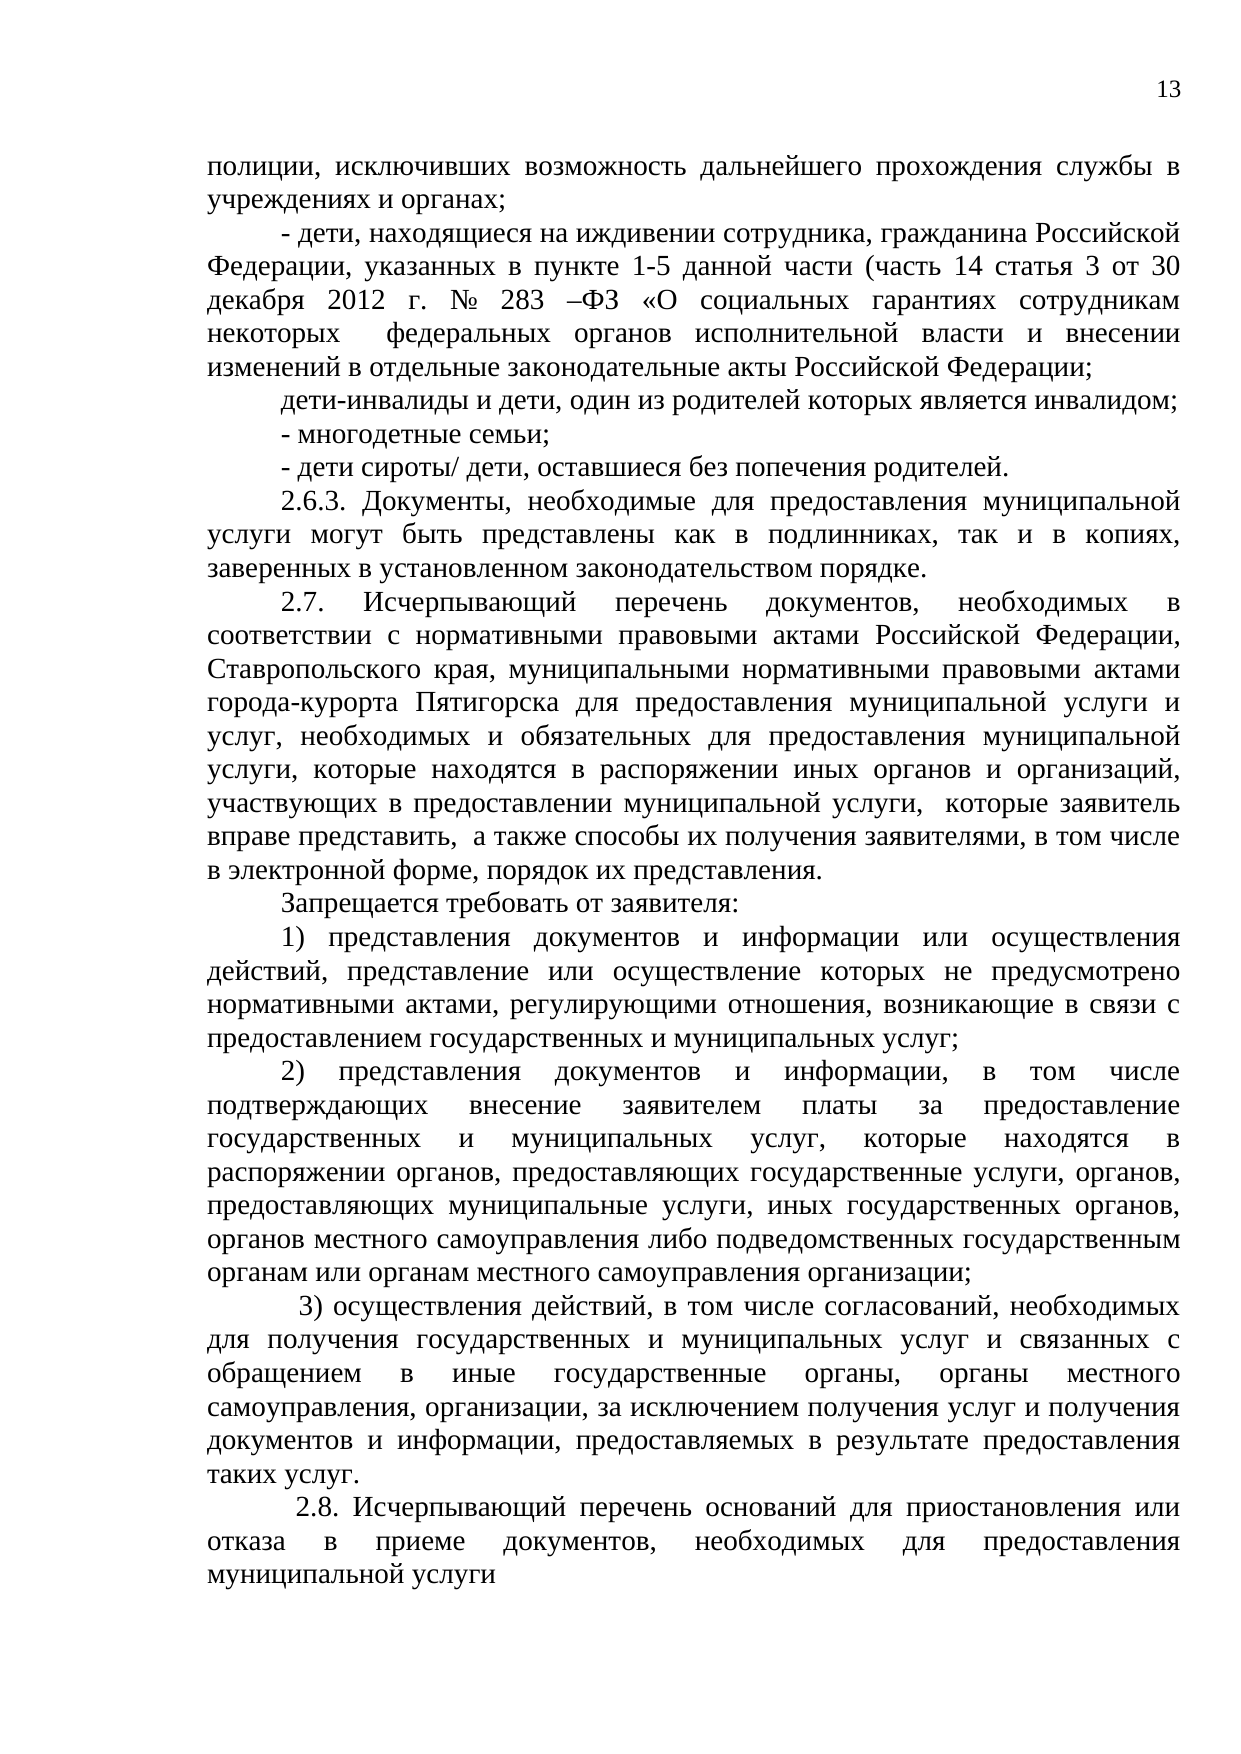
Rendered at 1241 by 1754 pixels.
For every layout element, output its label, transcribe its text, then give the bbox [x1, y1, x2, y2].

text 3) осуществления действий, в том числе согласований, необходимых для получения государственных и муниципальных услуг и связанных с обращением в иные государственные органы, органы местного самоуправления, организации, за исключением получения услуг и получения документов и информации, предоставляемых в результате предоставления таких услуг. [207, 1288, 1181, 1489]
text 2.6.3. Документы, необходимые для предоставления муниципальной услуги могут быть представлены как в подлинниках, так и в копиях, заверенных в установленном законодательством порядке. [207, 483, 1181, 584]
text 2.8. Исчерпывающий перечень оснований для приостановления или отказа в приеме документов, необходимых для предоставления муниципальной услуги [207, 1489, 1181, 1590]
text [207, 148, 1181, 215]
text дети-инвалиды и дети, один из родителей которых является инвалидом; [207, 382, 1181, 416]
text Запрещается требовать от заявителя: [207, 886, 1181, 919]
text 2.7. Исчерпывающий перечень документов, необходимых в соответствии с нормативными правовыми актами Российской Федерации, Ставропольского края, муниципальными нормативными правовыми актами города-курорта Пятигорска для предоставления муниципальной услуги и услуг, необходимых и обязательных для предоставления муниципальной услуги, которые находятся в распоряжении иных органов и организаций, участвующих в предоставлении муниципальной услуги, которые заявитель вправе представить, а также способы их получения заявителями, в том числе в электронной форме, порядок их представления. [207, 584, 1181, 886]
text 1) представления документов и информации или осуществления действий, представление или осуществление которых не предусмотрено нормативными актами, регулирующими отношения, возникающие в связи с предоставлением государственных и муниципальных услуг; [207, 919, 1181, 1053]
text - дети, находящиеся на иждивении сотрудника, гражданина Российской Федерации, указанных в пункте 1-5 данной части (часть 14 статья 3 от 30 декабря 2012 г. № 283 –ФЗ «О социальных гарантиях сотрудникам некоторых федеральных органов исполнительной власти и внесении изменений в отдельные законодательные акты Российской Федерации; [207, 215, 1181, 382]
text 2) представления документов и информации, в том числе подтверждающих внесение заявителем платы за предоставление государственных и муниципальных услуг, которые находятся в распоряжении органов, предоставляющих государственные услуги, органов, предоставляющих муниципальные услуги, иных государственных органов, органов местного самоуправления либо подведомственных государственным органам или органам местного самоуправления организации; [207, 1053, 1181, 1288]
text - дети сироты/ дети, оставшиеся без попечения родителей. [207, 449, 1181, 483]
text - многодетные семьи; [207, 416, 1181, 449]
